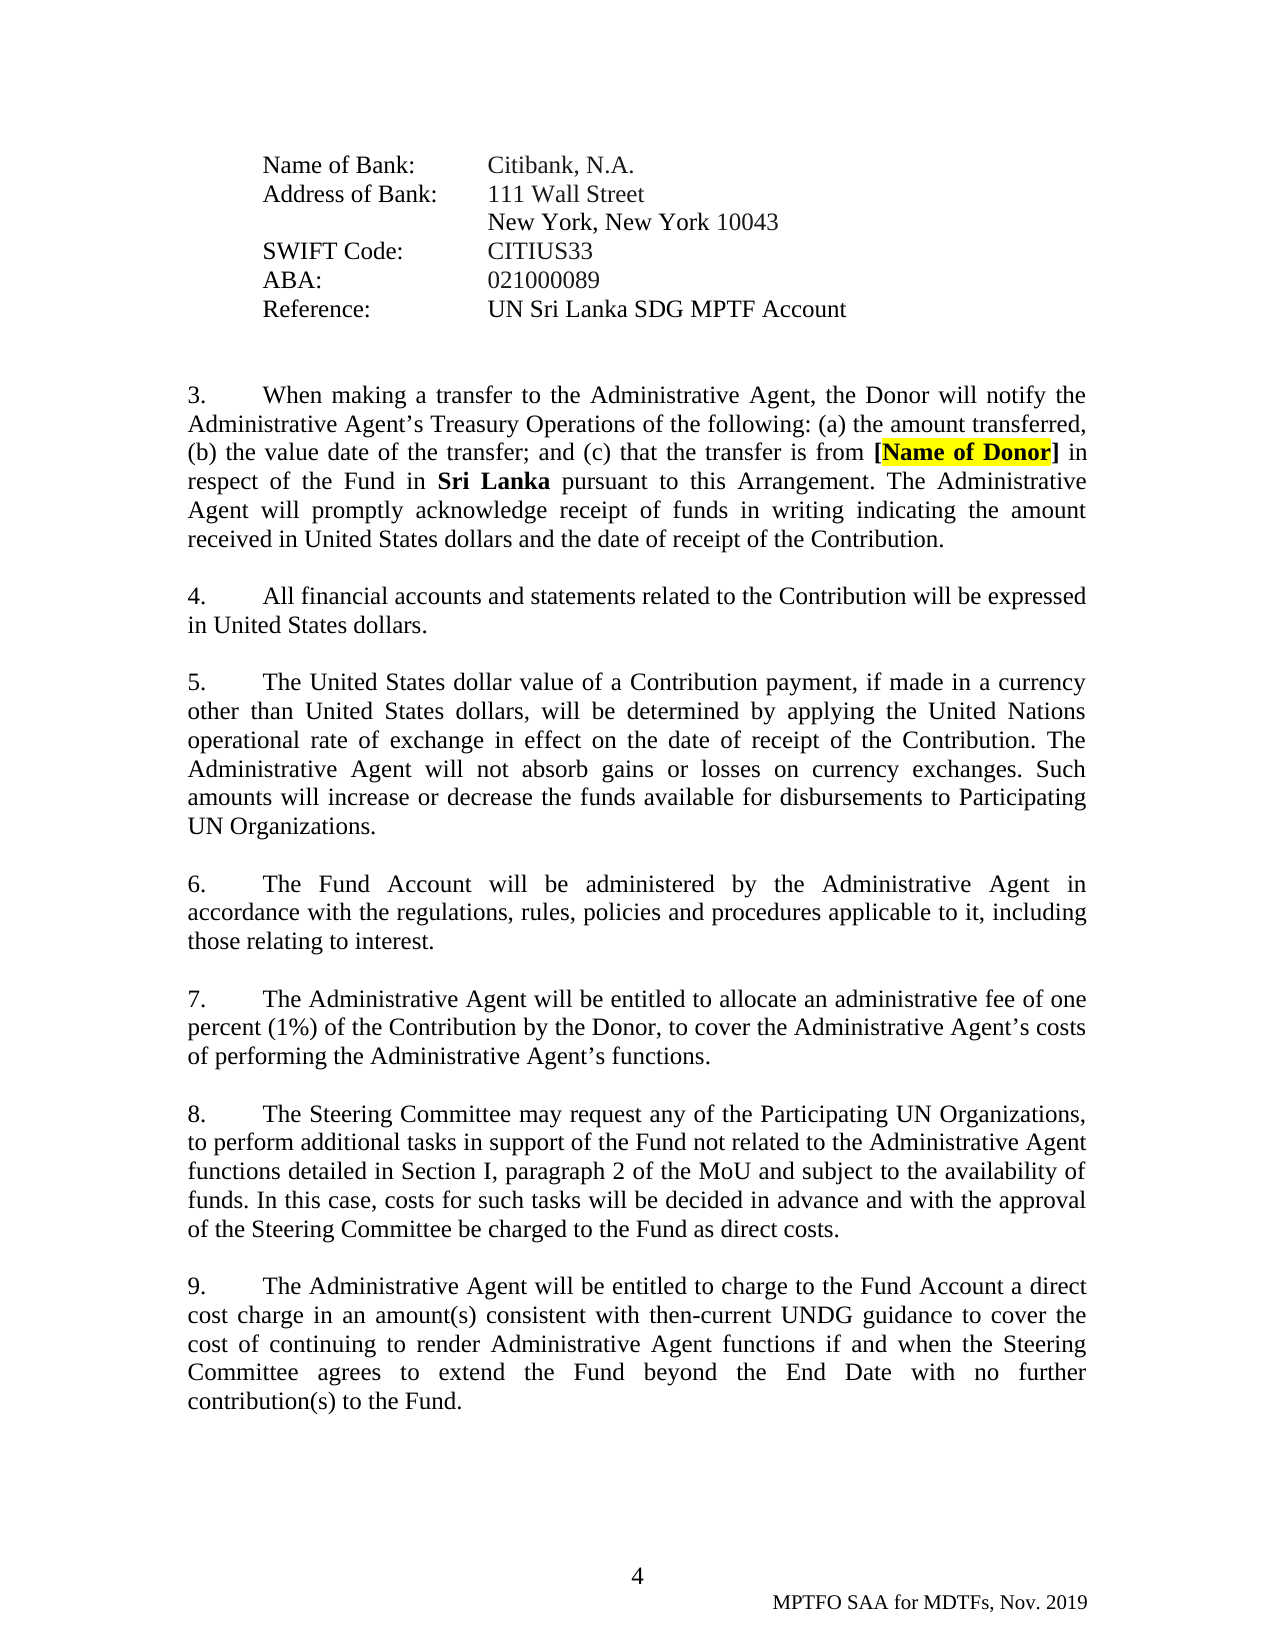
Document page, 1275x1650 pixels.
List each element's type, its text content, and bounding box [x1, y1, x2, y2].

text Address of Bank: 111 Wall Street [262, 179, 1087, 207]
text ABA: 021000089 [187, 265, 1087, 294]
text 6. The Fund Account will be administered by the Administrative Agent in accordance with the regulations, rules, policies and procedures applicable to it, including those relating to interest. [187, 869, 1087, 955]
text SWIFT Code: CITIUS33 [187, 236, 1087, 265]
text 9. The Administrative Agent will be entitled to charge to the Fund Account a direct cost charge in an amount(s) consistent with then-current UNDG guidance to cover the cost of continuing to render Administrative Agent functions if and when the Steering Committee agrees to extend the Fund beyond the End Date with no further contribution(s) to the Fund. [187, 1271, 1087, 1415]
text 7. The Administrative Agent will be entitled to allocate an administrative fee of one percent (1%) of the Contribution by the Donor, to cover the Administrative Agent’s costs of performing the Administrative Agent’s functions. [187, 984, 1087, 1070]
list When making a transfer to the Administrative Agent, the Donor will notify the Administrative Agent’s Treasury Operations of the following: (a) the amount transferred, (b) the value date of the transfer; and (c) that the transfer is from [Name of Donor] in respect of the Fund in Sri Lanka pursuant to this Arrangement. The Administrative Agent will promptly acknowledge receipt of funds in writing indicating the amount received in United States dollars and the date of receipt of the Contribution. [187, 380, 1087, 552]
text New York, New York 10043 [412, 207, 1087, 236]
text Reference: UN Sri Lanka SDG MPTF Account [187, 294, 1087, 322]
text Name of Bank: Citibank, N.A. [187, 150, 1087, 179]
text 5. The United States dollar value of a Contribution payment, if made in a currency other than United States dollars, will be determined by applying the United Nations operational rate of exchange in effect on the date of receipt of the Contribution. The Administrative Agent will not absorb gains or losses on currency exchanges. Such amounts will increase or decrease the funds available for disbursements to Participating UN Organizations. [187, 667, 1087, 840]
text 8. The Steering Committee may request any of the Participating UN Organizations, to perform additional tasks in support of the Fund not related to the Administrative Agent functions detailed in Section I, paragraph 2 of the MoU and subject to the availability of funds. In this case, costs for such tasks will be decided in advance and with the approval of the Steering Committee be charged to the Fund as direct costs. [187, 1099, 1087, 1242]
list All financial accounts and statements related to the Contribution will be expressed in United States dollars. [187, 581, 1087, 639]
